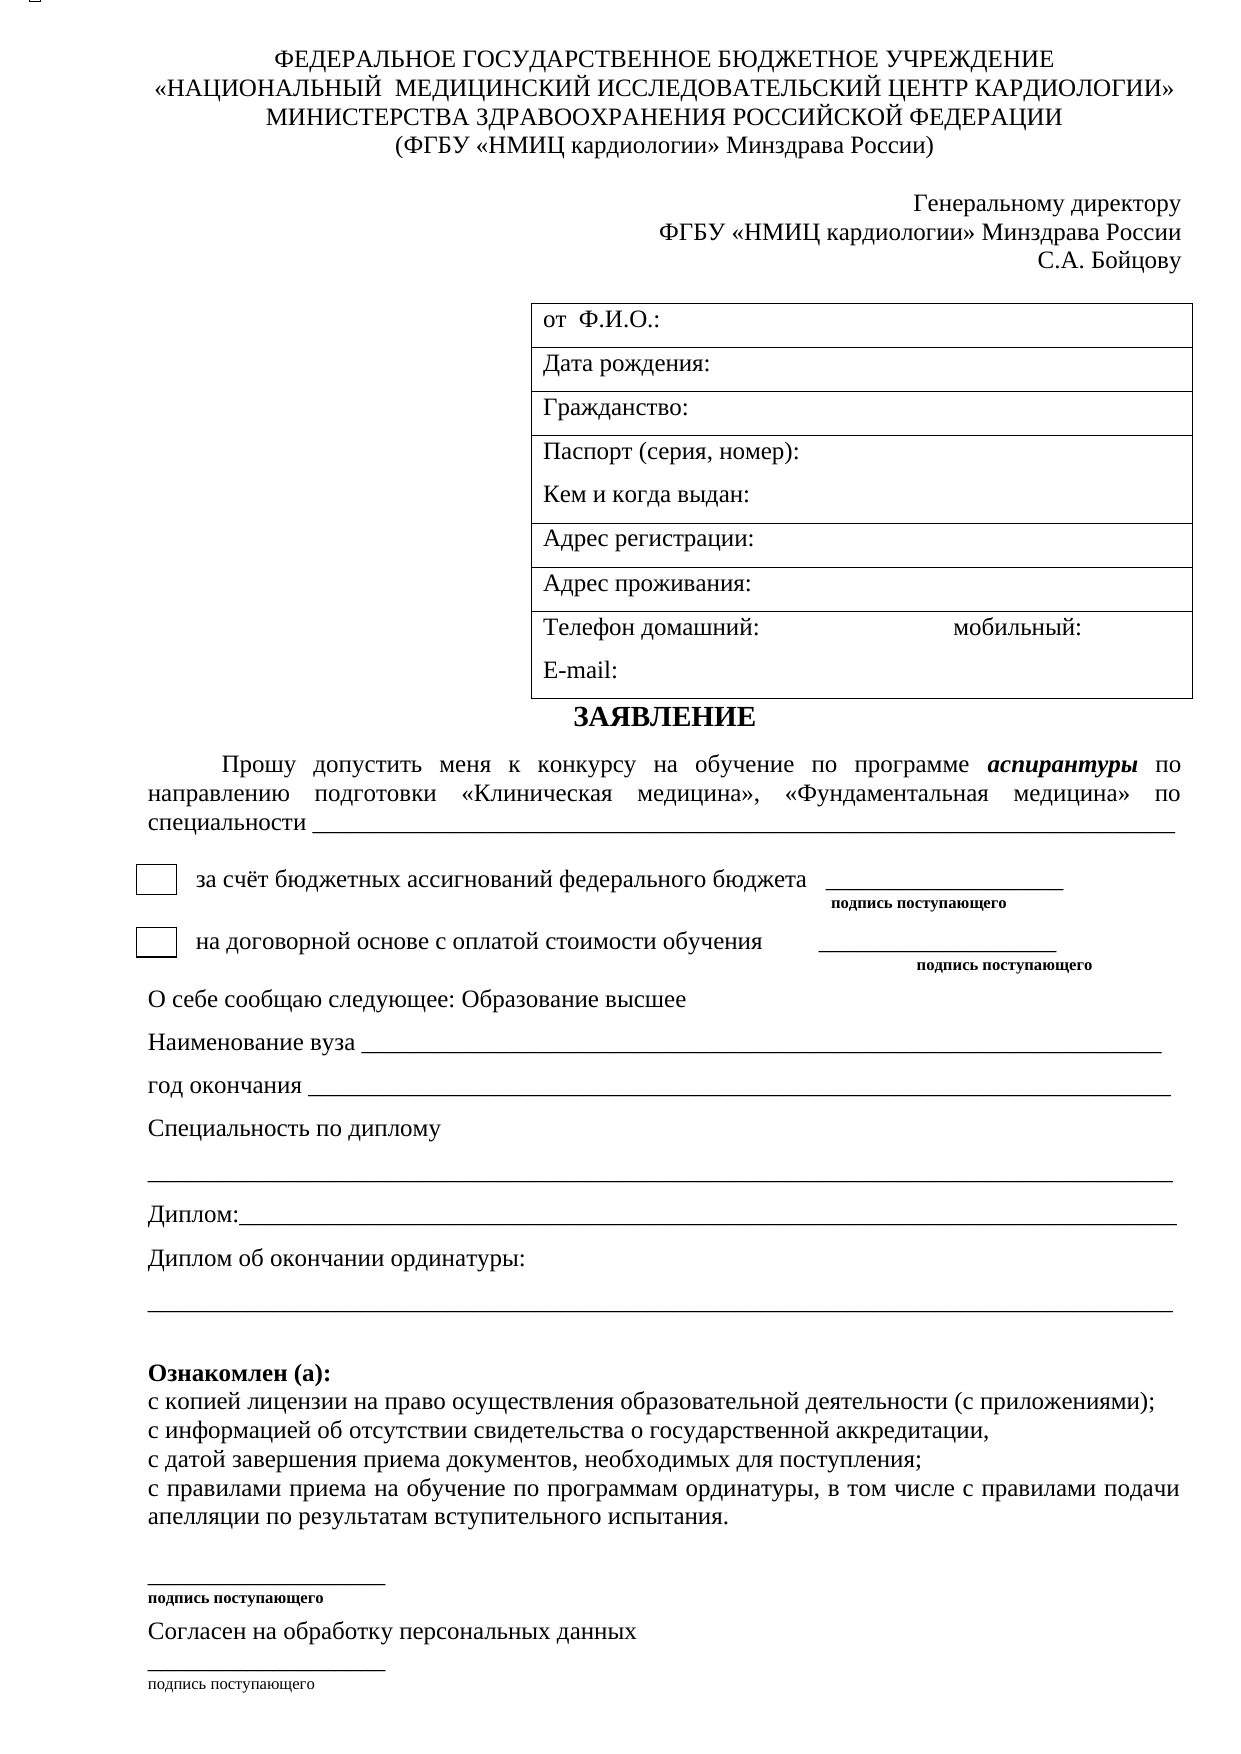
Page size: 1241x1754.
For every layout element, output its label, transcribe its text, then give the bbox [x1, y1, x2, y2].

table_header [137, 865, 176, 894]
text Диплом об окончании ординатуры: [148, 1243, 1181, 1271]
table_cell Адрес проживания: [532, 568, 1192, 611]
table_cell Паспорт (серия, номер): Кем и когда выдан: [532, 436, 1192, 522]
text ___________________ [148, 1559, 1181, 1588]
text подпись поступающего [148, 955, 1181, 974]
text за счёт бюджетных ассигнований федерального бюджета ___________________ [177, 864, 1181, 893]
text Специальность по диплому __________________________________________________________________________________ [148, 1113, 1181, 1185]
text ФЕДЕРАЛЬНОЕ ГОСУДАРСТВЕННОЕ БЮДЖЕТНОЕ УЧРЕЖДЕНИЕ [148, 44, 1181, 73]
text «НАЦИОНАЛЬНЫЙ МЕДИЦИНСКИЙ ИССЛЕДОВАТЕЛЬСКИЙ ЦЕНТР КАРДИОЛОГИИ» [148, 73, 1181, 102]
text с правилами приема на обучение по программам ординатуры, в том числе с правилами подачи апелляции по результатам вступительного испытания. [148, 1473, 1181, 1530]
text ЗАЯВЛЕНИЕ [148, 699, 1181, 732]
table_cell Адрес регистрации: [532, 524, 1192, 567]
text Диплом:___________________________________________________________________________ [148, 1199, 1181, 1228]
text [148, 1645, 1181, 1693]
text О себе сообщаю следующее: Образование высшее [148, 984, 1181, 1013]
text с копией лицензии на право осуществления образовательной деятельности (с приложениями); [148, 1386, 1181, 1415]
table_header от Ф.И.О.: [532, 304, 1192, 347]
text ФГБУ «НМИЦ кардиологии» Минздрава России [148, 217, 1181, 246]
text подпись поступающего [148, 1588, 1181, 1607]
text Генеральному директору [148, 188, 1181, 217]
text Прошу допустить меня к конкурсу на обучение по программе аспирантуры по направлению подготовки «Клиническая медицина», «Фундаментальная медицина» по специальности _____________________________________________________________________ [148, 749, 1181, 835]
text С.А. Бойцову [148, 246, 1181, 274]
table_cell Дата рождения: [532, 348, 1192, 391]
table_cell Гражданство: [532, 392, 1192, 435]
text на договорной основе с оплатой стоимости обучения ___________________ [177, 926, 1181, 955]
text Наименование вуза ________________________________________________________________ [148, 1027, 1181, 1056]
table_header [137, 928, 176, 956]
text (ФГБУ «НМИЦ кардиологии» Минздрава России) [148, 131, 1181, 159]
text с датой завершения приема документов, необходимых для поступления; [148, 1444, 1181, 1473]
text Согласен на обработку персональных данных [148, 1616, 1181, 1645]
text подпись поступающего [148, 893, 1181, 912]
text год окончания _____________________________________________________________________ [148, 1070, 1181, 1099]
table_cell Телефон домашний: мобильный: E-mail: [532, 612, 1192, 698]
text __________________________________________________________________________________ [148, 1286, 1181, 1314]
text МИНИСТЕРСТВА ЗДРАВООХРАНЕНИЯ РОССИЙСКОЙ ФЕДЕРАЦИИ [148, 102, 1181, 131]
text с информацией об отсутствии свидетельства о государственной аккредитации, [148, 1415, 1181, 1444]
text Ознакомлен (а): [148, 1358, 1181, 1386]
